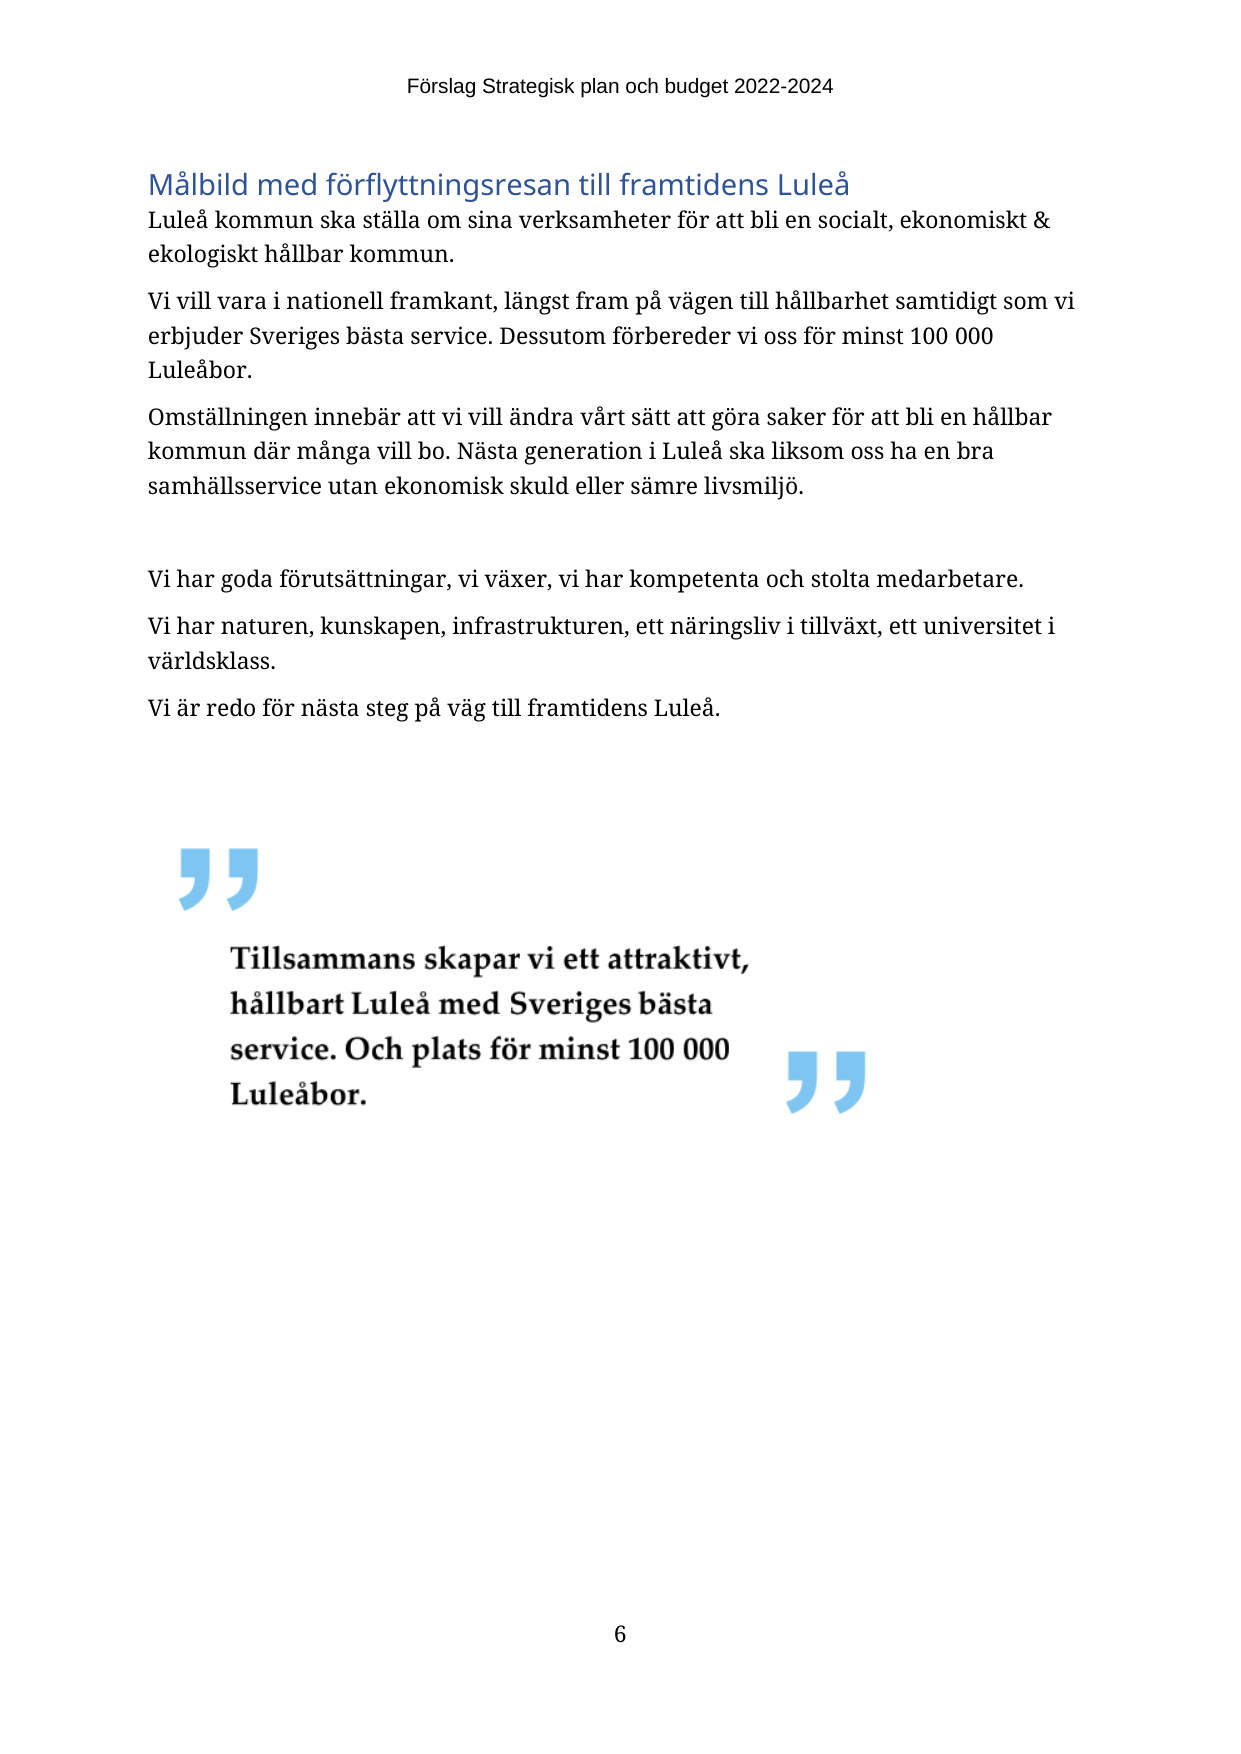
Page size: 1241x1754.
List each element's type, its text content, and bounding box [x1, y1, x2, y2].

text Vi vill vara i nationell framkant, längst fram på vägen till hållbarhet samtidigt som vi erbjuder Sveriges bästa service. Dessutom förbereder vi oss för minst 100 000 Luleåbor. [148, 285, 1093, 385]
text Luleå kommun ska ställa om sina verksamheter för att bli en socialt, ekonomiskt & ekologiskt hållbar kommun. [148, 204, 1093, 269]
subtitle Målbild med förflyttningsresan till framtidens Luleå [148, 164, 1093, 204]
text Vi har naturen, kunskapen, infrastrukturen, ett näringsliv i tillväxt, ett universitet i världsklass. [148, 610, 1093, 676]
text Omställningen innebär att vi vill ändra vårt sätt att göra saker för att bli en hållbar kommun där många vill bo. Nästa generation i Luleå ska liksom oss ha en bra samhällsservice utan ekonomisk skuld eller sämre livsmiljö. [148, 401, 1093, 501]
text Vi är redo för nästa steg på väg till framtidens Luleå. [148, 691, 1093, 723]
text Vi har goda förutsättningar, vi växer, vi har kompetenta och stolta medarbetare. [148, 563, 1093, 594]
picture [147, 832, 898, 1150]
